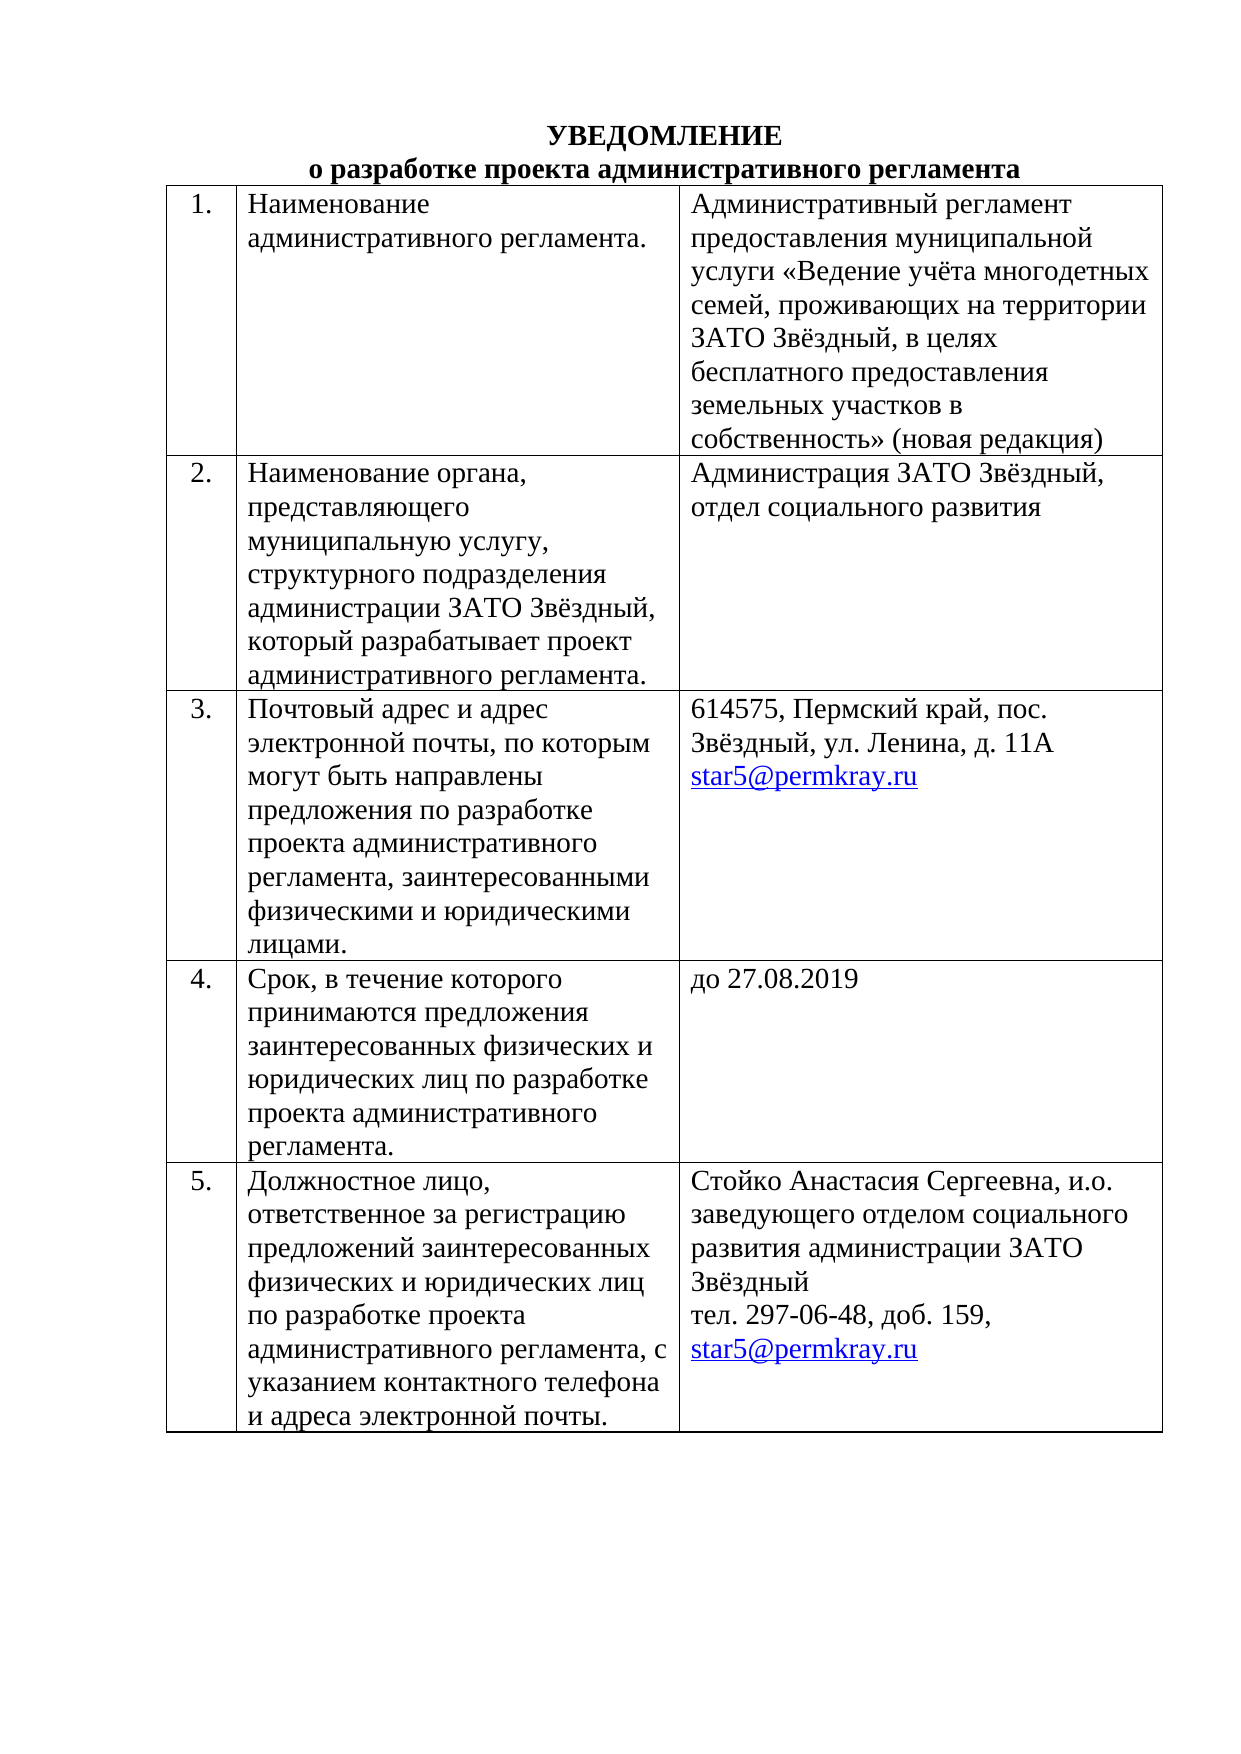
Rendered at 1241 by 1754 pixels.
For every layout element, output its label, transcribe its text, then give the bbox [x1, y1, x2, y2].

table_cell 5. [167, 1163, 236, 1431]
table_cell Стойко Анастасия Сергеевна, и.о. заведующего отделом социального развития администрации ЗАТО Звёздный тел. 297-06-48, доб. 159, star5@permkray.ru [680, 1163, 1162, 1431]
table_cell Должностное лицо, ответственное за регистрацию предложений заинтересованных физических и юридических лиц по разработке проекта административного регламента, с указанием контактного телефона и адреса электронной почты. [237, 1163, 679, 1431]
table_header 1. [167, 186, 236, 454]
text УВЕДОМЛЕНИЕ [177, 118, 1152, 152]
table_cell 614575, Пермский край, пос. Звёздный, ул. Ленина, д. 11А star5@permkray.ru [680, 691, 1162, 960]
table_cell 3. [167, 691, 236, 960]
table_cell Наименование органа, представляющего муниципальную услугу, структурного подразделения администрации ЗАТО Звёздный, который разрабатывает проект административного регламента. [237, 456, 679, 690]
table_cell 4. [167, 961, 236, 1162]
table_cell 2. [167, 456, 236, 690]
text о разработке проекта административного регламента [177, 152, 1152, 185]
table_cell Администрация ЗАТО Звёздный, отдел социального развития [680, 456, 1162, 690]
table_header Административный регламент предоставления муниципальной услуги «Ведение учёта многодетных семей, проживающих на территории ЗАТО Звёздный, в целях бесплатного предоставления земельных участков в собственность» (новая редакция) [680, 186, 1162, 454]
table_cell до 27.08.2019 [680, 961, 1162, 1162]
table_cell Почтовый адрес и адрес электронной почты, по которым могут быть направлены предложения по разработке проекта административного регламента, заинтересованными физическими и юридическими лицами. [237, 691, 679, 960]
table_header Наименование административного регламента. [237, 186, 679, 454]
table_cell Срок, в течение которого принимаются предложения заинтересованных физических и юридических лиц по разработке проекта административного регламента. [237, 961, 679, 1162]
